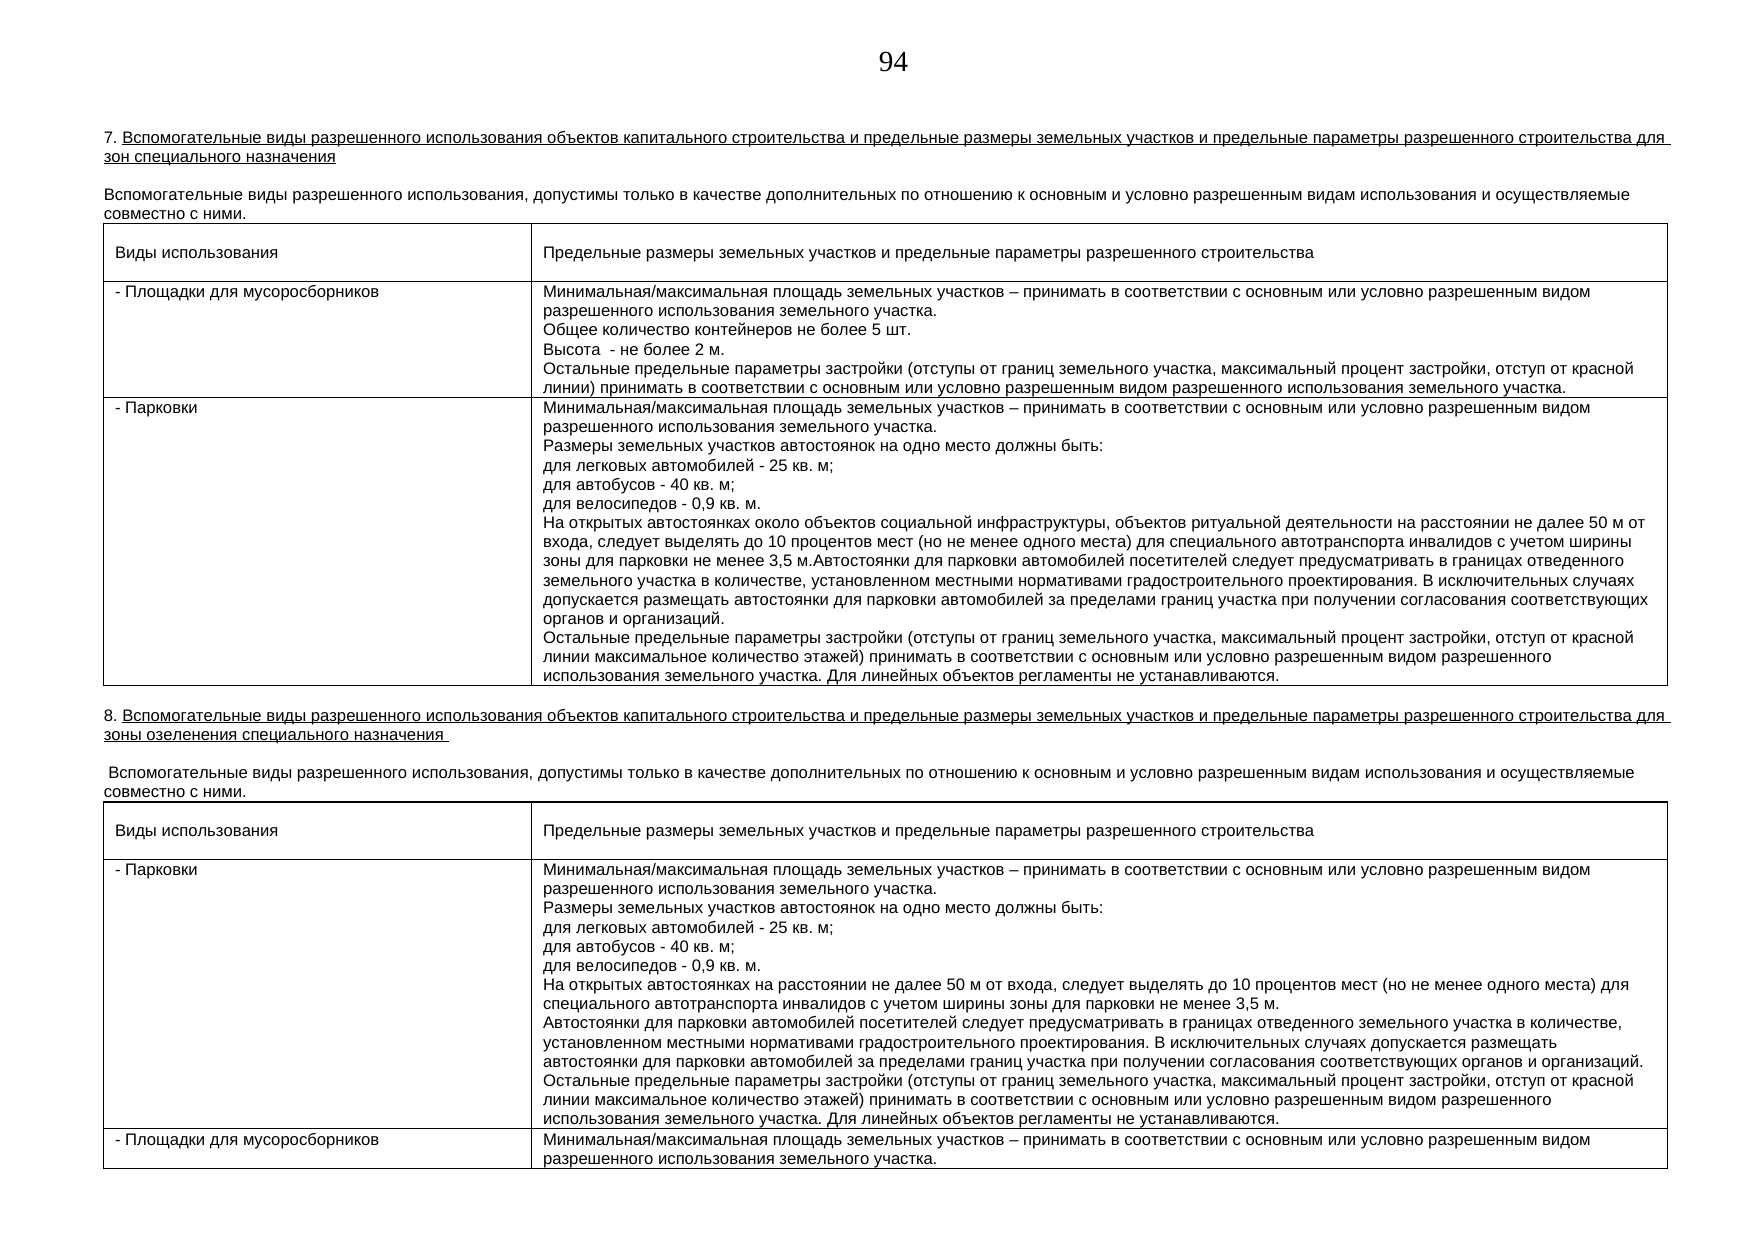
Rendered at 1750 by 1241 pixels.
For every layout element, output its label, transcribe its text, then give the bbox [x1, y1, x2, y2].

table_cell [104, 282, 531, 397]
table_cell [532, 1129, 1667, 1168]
text Вспомогательные виды разрешенного использования, допустимы только в качестве дополнительных по отношению к основным и условно разрешенным видам использования и осуществляемые совместно с ними. [103, 185, 1683, 223]
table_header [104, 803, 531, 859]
text Вспомогательные виды разрешенного использования, допустимы только в качестве дополнительных по отношению к основным и условно разрешенным видам использования и осуществляемые совместно с ними. [103, 763, 1683, 801]
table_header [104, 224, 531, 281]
text 8. Вспомогательные виды разрешенного использования объектов капитального строительства и предельные размеры земельных участков и предельные параметры разрешенного строительства для зоны озеленения специального назначения [103, 706, 1683, 744]
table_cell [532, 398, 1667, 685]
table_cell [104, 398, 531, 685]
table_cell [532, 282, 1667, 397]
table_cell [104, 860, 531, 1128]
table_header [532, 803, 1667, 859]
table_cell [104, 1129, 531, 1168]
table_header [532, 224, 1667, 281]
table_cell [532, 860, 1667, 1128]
text 7. Вспомогательные виды разрешенного использования объектов капитального строительства и предельные размеры земельных участков и предельные параметры разрешенного строительства для зон специального назначения [103, 127, 1683, 166]
